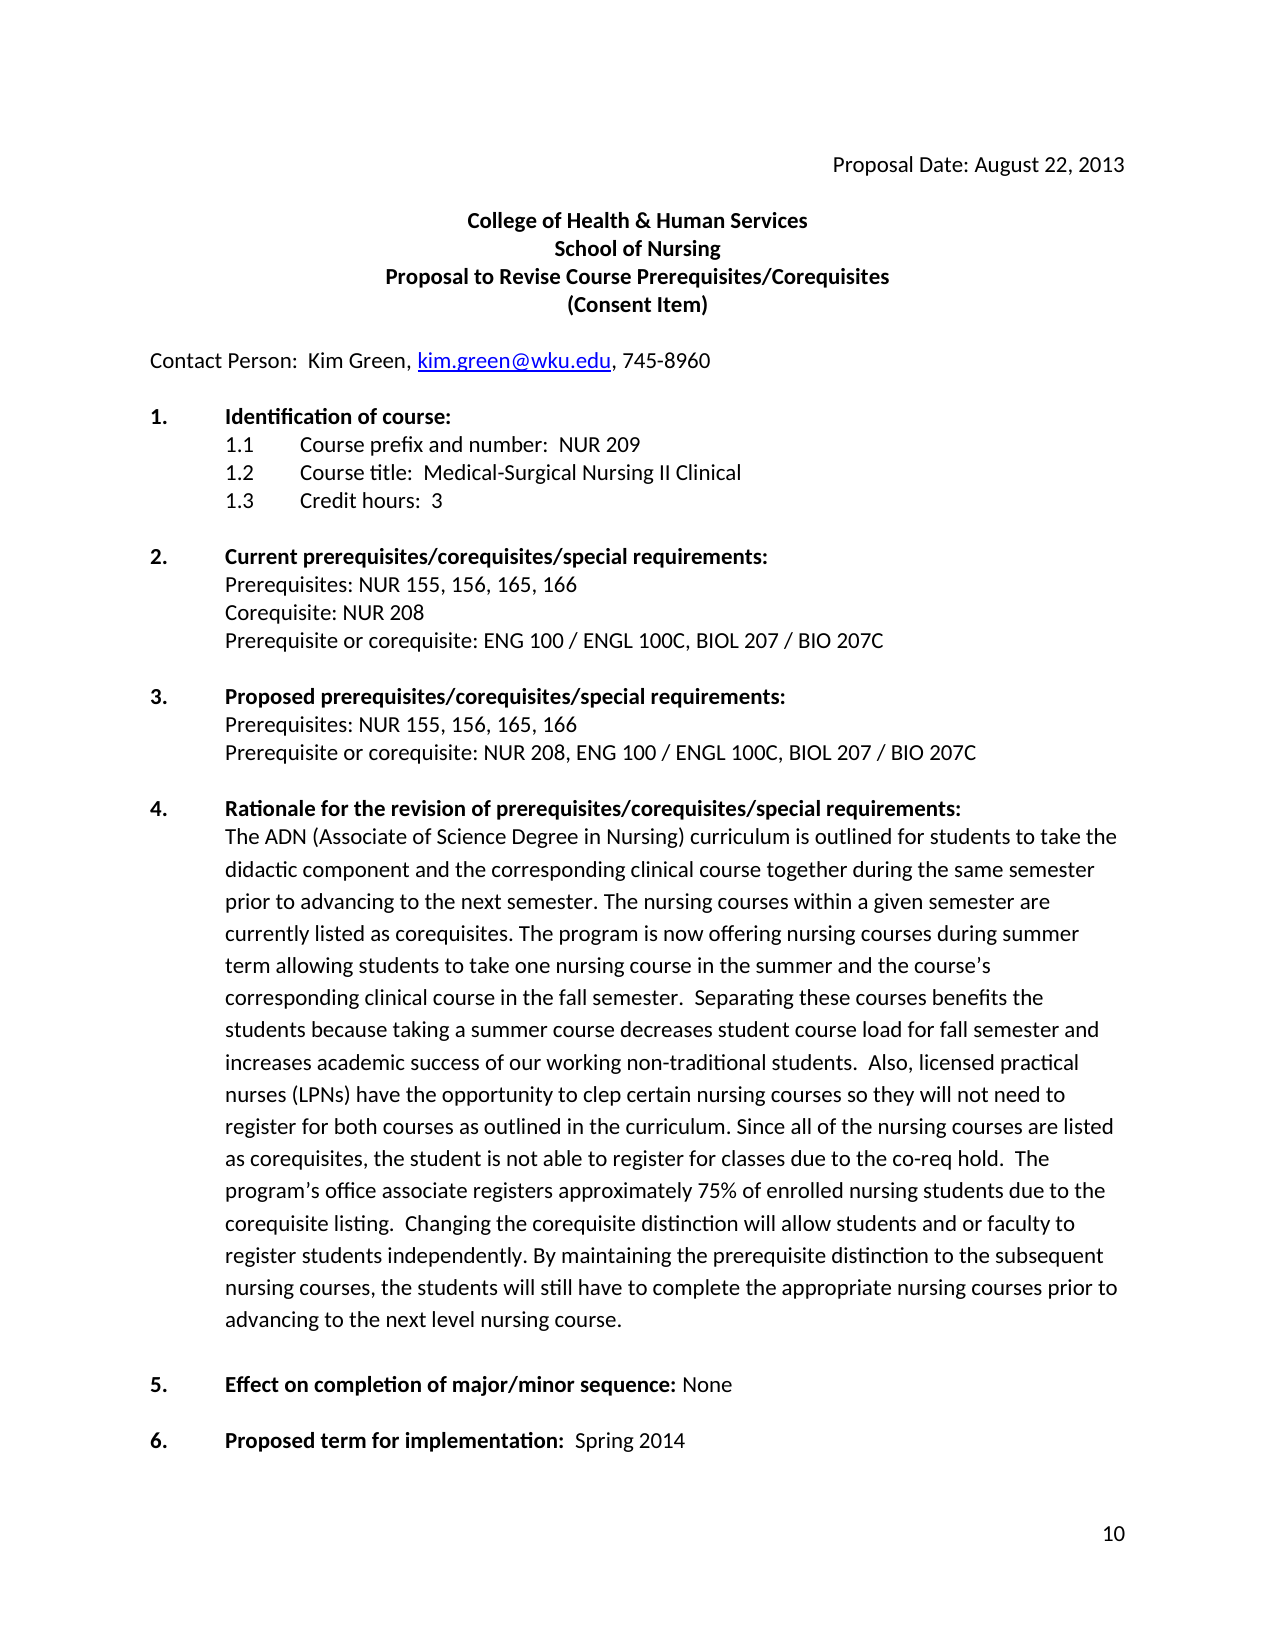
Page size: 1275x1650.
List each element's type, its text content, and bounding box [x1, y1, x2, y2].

text 3. Proposed prerequisites/corequisites/special requirements: [150, 682, 1125, 710]
text Prerequisite or corequisite: NUR 208, ENG 100 / ENGL 100C, BIOL 207 / BIO 207C [150, 738, 1125, 766]
text The ADN (Associate of Science Degree in Nursing) curriculum is outlined for students to take the didactic component and the corresponding clinical course together during the same semester prior to advancing to the next semester. The nursing courses within a given semester are currently listed as corequisites. The program is now offering nursing courses during summer term allowing students to take one nursing course in the summer and the course’s corresponding clinical course in the fall semester. Separating these courses benefits the students because taking a summer course decreases student course load for fall semester and increases academic success of our working non-traditional students. Also, licensed practical nurses (LPNs) have the opportunity to clep certain nursing courses so they will not need to register for both courses as outlined in the curriculum. Since all of the nursing courses are listed as corequisites, the student is not able to register for classes due to the co-req hold. The program’s office associate registers approximately 75% of enrolled nursing students due to the corequisite listing. Changing the corequisite distinction will allow students and or faculty to register students independently. By maintaining the prerequisite distinction to the subsequent nursing courses, the students will still have to complete the appropriate nursing courses prior to advancing to the next level nursing course. [225, 822, 1125, 1333]
text (Consent Item) [150, 290, 1125, 318]
text Contact Person: Kim Green, kim.green@wku.edu, 745-8960 [150, 346, 1125, 374]
text Proposal Date: August 22, 2013 [150, 150, 1125, 178]
text 5. Effect on completion of major/minor sequence: None [150, 1370, 1125, 1398]
text Prerequisite or corequisite: ENG 100 / ENGL 100C, BIOL 207 / BIO 207C [150, 626, 1125, 654]
text 1. Identification of course: [150, 402, 1125, 430]
text 4. Rationale for the revision of prerequisites/corequisites/special requirements: [150, 794, 1125, 822]
text Proposal to Revise Course Prerequisites/Corequisites [150, 262, 1125, 290]
text Prerequisites: NUR 155, 156, 165, 166 [225, 570, 1125, 598]
list Course title: Medical-Surgical Nursing II Clinical [225, 458, 1125, 486]
text Corequisite: NUR 208 [225, 598, 1125, 626]
list Course prefix and number: NUR 209 [225, 430, 1125, 458]
text School of Nursing [150, 234, 1125, 262]
text College of Health & Human Services [150, 206, 1125, 234]
text 6. Proposed term for implementation: Spring 2014 [150, 1426, 1125, 1454]
text Prerequisites: NUR 155, 156, 165, 166 [225, 710, 1125, 738]
list Credit hours: 3 [225, 486, 1125, 514]
text 2. Current prerequisites/corequisites/special requirements: [150, 542, 1125, 570]
